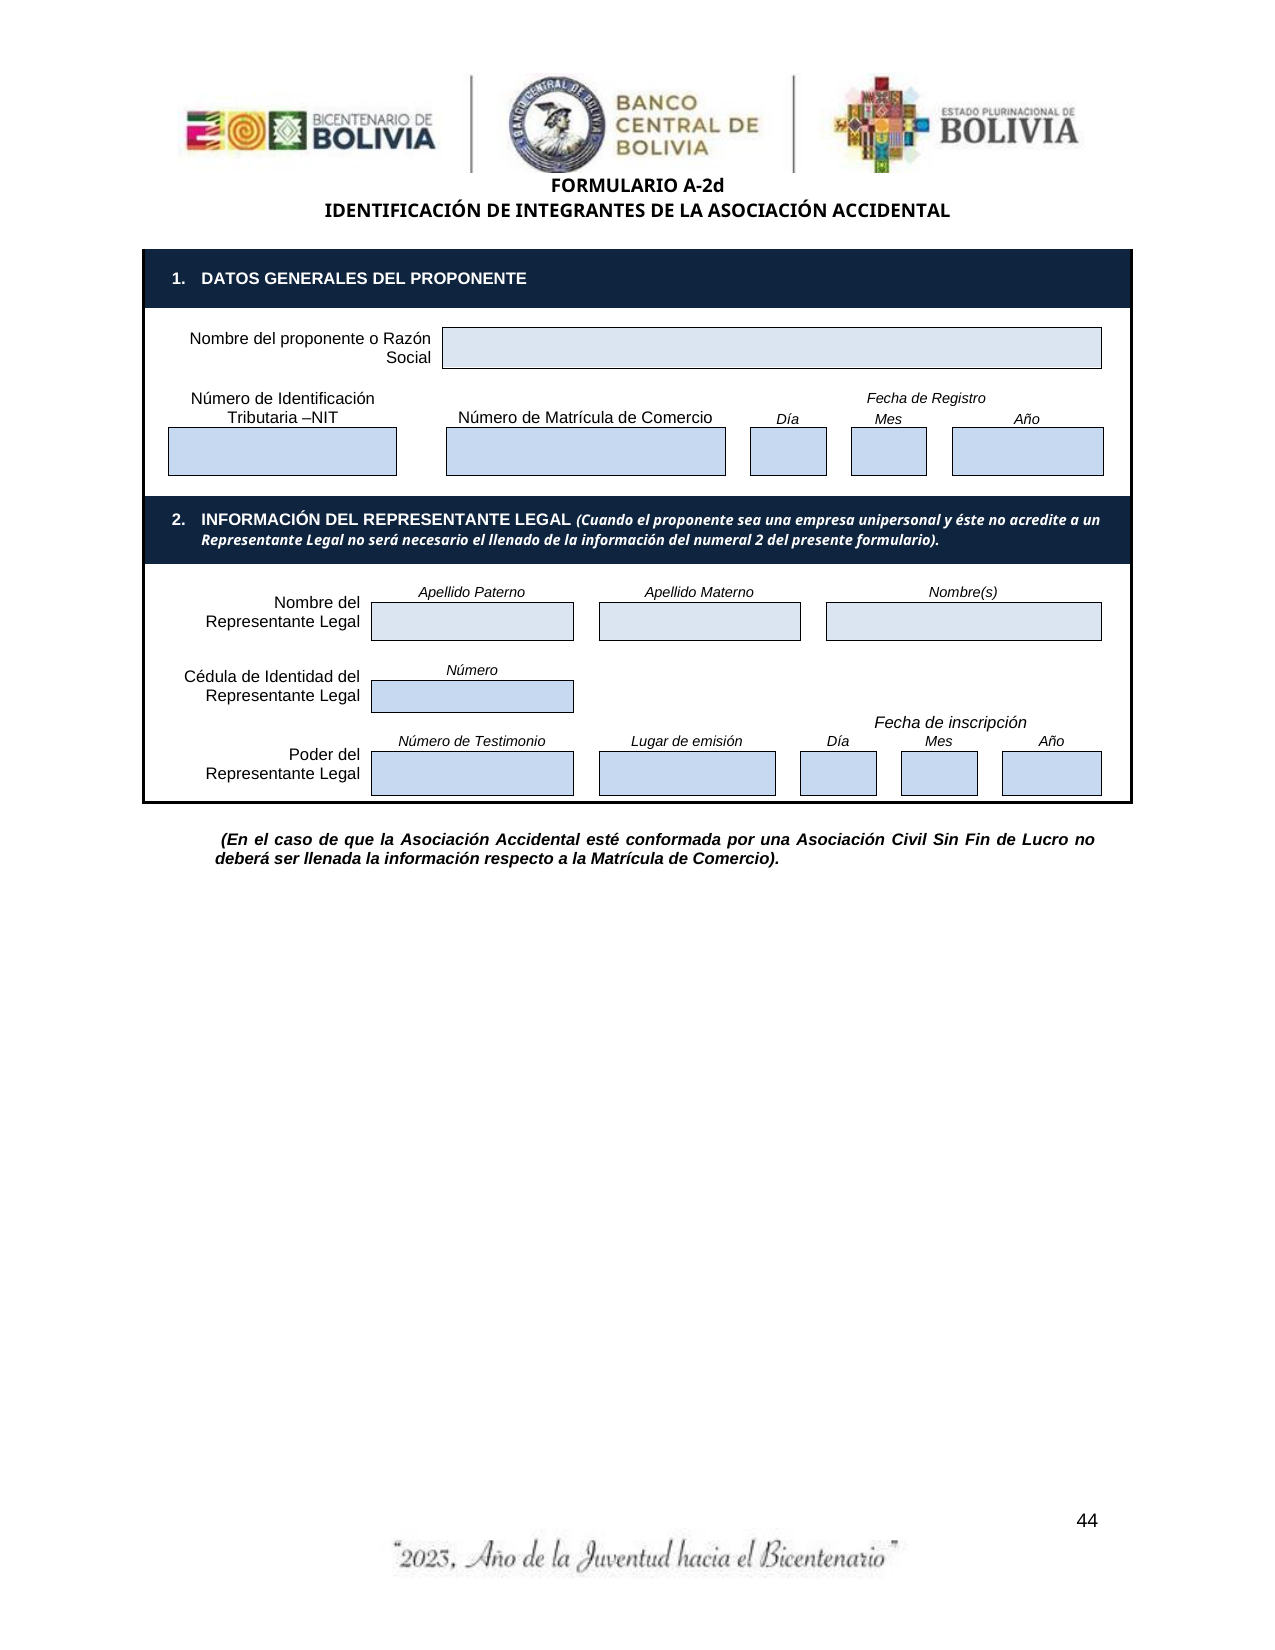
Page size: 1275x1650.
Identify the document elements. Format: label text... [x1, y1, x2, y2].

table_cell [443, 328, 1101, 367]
picture [177, 73, 1098, 173]
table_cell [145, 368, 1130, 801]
text (En el caso de que la Asociación Accidental esté conformada por una Asociación Civil Sin Fin de Lucro no deberá ser llenada la información respecto a la Matrícula de Comercio). [215, 829, 1098, 868]
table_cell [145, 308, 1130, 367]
picture [367, 1528, 909, 1594]
text IDENTIFICACIÓN DE INTEGRANTES DE LA ASOCIACIÓN ACCIDENTAL [177, 198, 1098, 223]
text FORMULARIO A-2d [177, 173, 1098, 198]
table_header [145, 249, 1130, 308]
